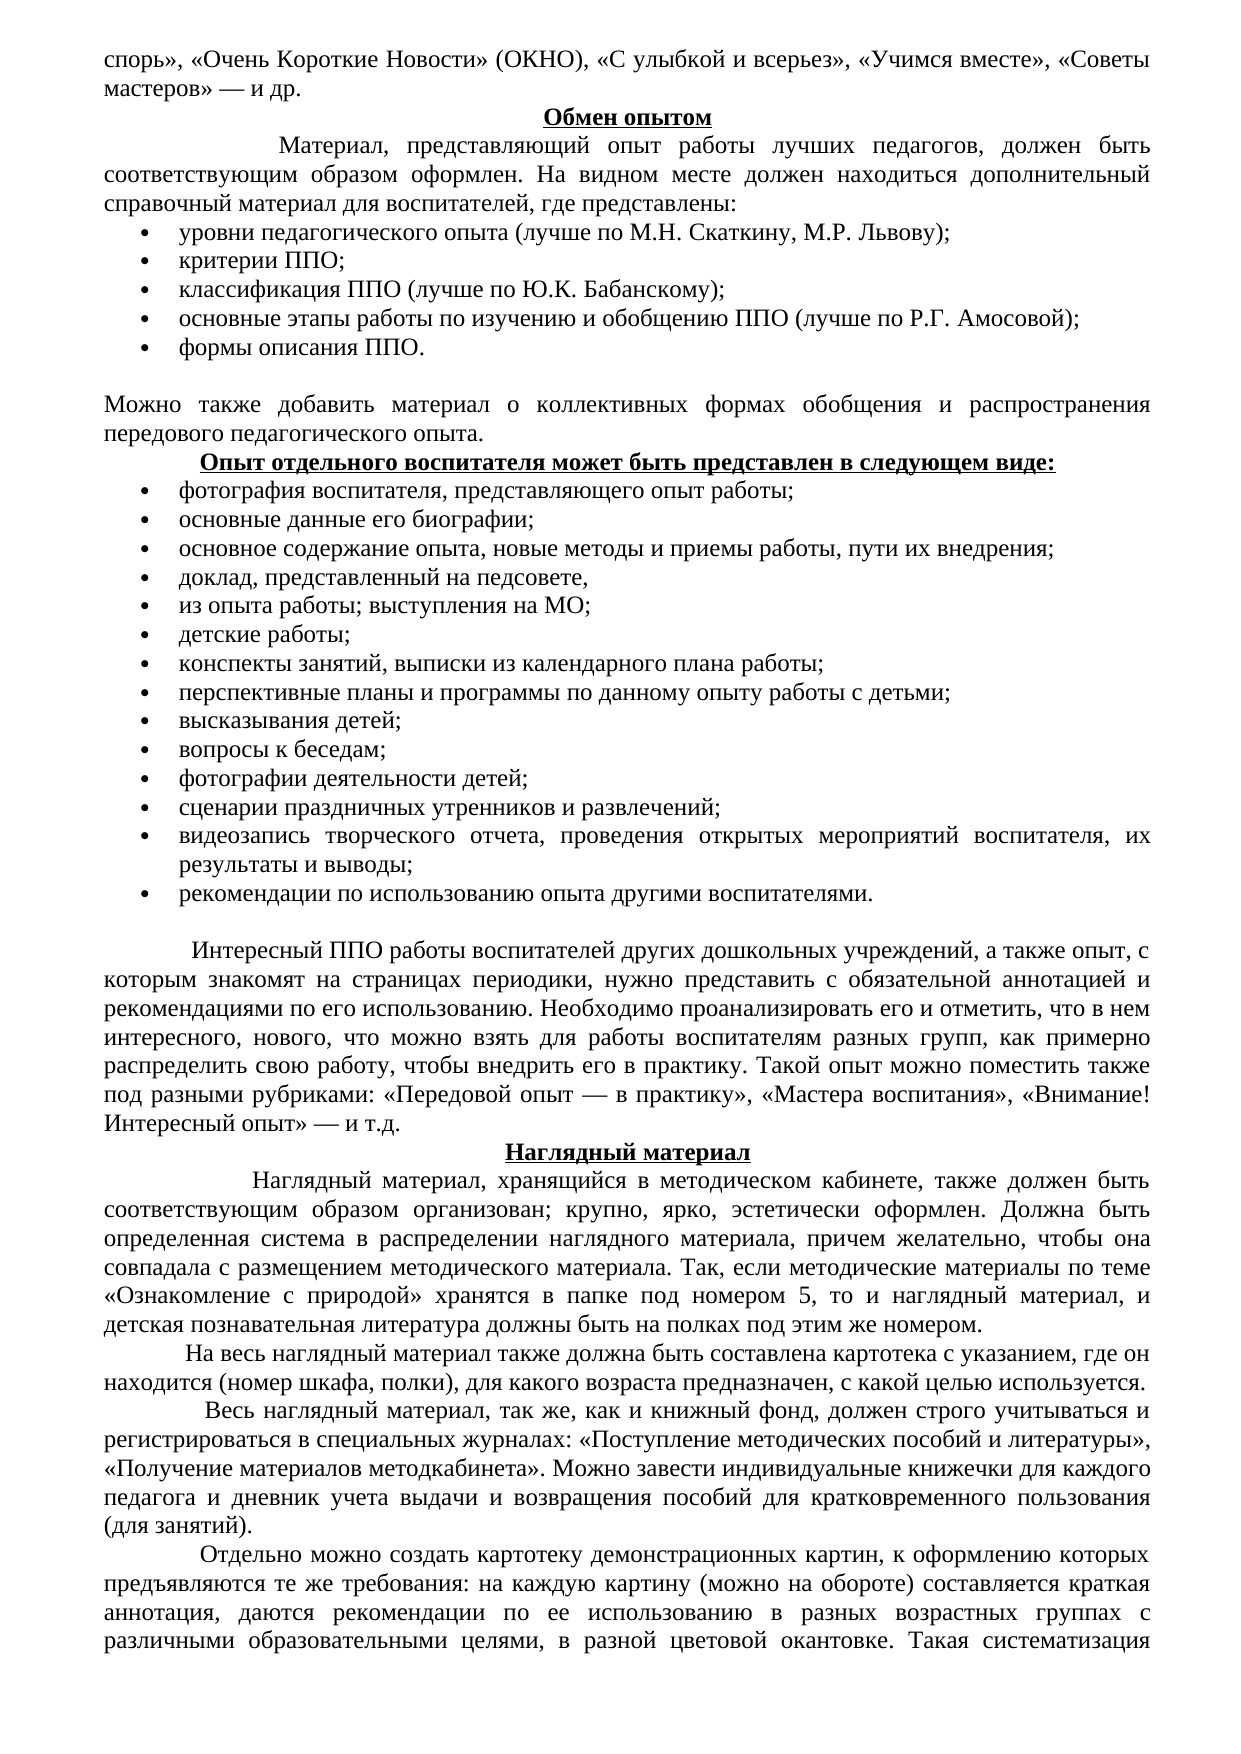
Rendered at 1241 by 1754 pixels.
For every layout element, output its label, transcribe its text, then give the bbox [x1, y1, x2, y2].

list фотография воспитателя, представляющего опыт работы; [141, 476, 1152, 504]
text Наглядный материал, хранящийся в методическом кабинете, также должен быть соответствующим образом организован; крупно, ярко, эстетически оформлен. Должна быть определенная система в распределении наглядного материала, причем желательно, чтобы она совпадала с размещением методического материала. Так, если методические материалы по теме «Ознакомление с природой» хранятся в папке под номером 5, то и наглядный материал, и детская познавательная литература должны быть на полках под этим же номером. [103, 1166, 1152, 1338]
list фотографии деятельности детей; [141, 763, 1152, 792]
list конспекты занятий, выписки из календарного плана работы; [141, 648, 1152, 677]
list формы описания ППО. [141, 332, 1152, 361]
list вопросы к беседам; [141, 734, 1152, 763]
text Наглядный материал [103, 1137, 1152, 1166]
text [103, 44, 1152, 102]
list рекомендации по использованию опыта другими воспитателями. [141, 878, 1152, 907]
text Материал, представляющий опыт работы лучших педагогов, должен быть соответствующим образом оформлен. На видном месте должен находиться дополнительный справочный материал для воспитателей, где представлены: [103, 131, 1152, 217]
list основные данные его биографии; [141, 504, 1152, 533]
list критерии ППО; [141, 246, 1152, 274]
list классификация ППО (лучше по Ю.К. Бабанскому); [141, 274, 1152, 303]
list детские работы; [141, 619, 1152, 648]
list видеозапись творческого отчета, проведения открытых мероприятий воспитателя, их результаты и выводы; [141, 821, 1152, 878]
list высказывания детей; [141, 706, 1152, 734]
list доклад, представленный на педсовете, [141, 562, 1152, 591]
list перспективные планы и программы по данному опыту работы с детьми; [141, 677, 1152, 706]
list из опыта работы; выступления на МО; [141, 591, 1152, 619]
list основное содержание опыта, новые методы и приемы работы, пути их внедрения; [141, 533, 1152, 562]
list уровни педагогического опыта (лучше по М.Н. Скаткину, М.Р. Львову); [141, 217, 1152, 246]
text Можно также добавить материал о коллективных формах обобщения и распространения передового педагогического опыта. [103, 389, 1152, 447]
list основные этапы работы по изучению и обобщению ППО (лучше по Р.Г. Амосовой); [141, 303, 1152, 332]
text На весь наглядный материал также должна быть составлена картотека с указанием, где он находится (номер шкафа, полки), для какого возраста предназначен, с какой целью используется. [103, 1338, 1152, 1396]
list сценарии праздничных утренников и развлечений; [141, 792, 1152, 821]
text Весь наглядный материал, так же, как и книжный фонд, должен строго учитываться и регистрироваться в специальных журналах: «Поступление методических пособий и литературы», «Получение материалов методкабинета». Можно завести индивидуальные книжечки для каждого педагога и дневник учета выдачи и возвращения пособий для кратковременного пользования (для занятий). [103, 1396, 1152, 1539]
text Интересный ППО работы воспитателей других дошкольных учреждений, а также опыт, с которым знакомят на страницах периодики, нужно представить с обязательной аннотацией и рекомендациями по его использованию. Необходимо проанализировать его и отметить, что в нем интересного, нового, что можно взять для работы воспитателям разных групп, как примерно распределить свою работу, чтобы внедрить его в практику. Такой опыт можно поместить также под разными рубриками: «Передовой опыт — в практику», «Мастера воспитания», «Внимание! Интересный опыт» — и т.д. [103, 936, 1152, 1137]
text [103, 1539, 1152, 1654]
text Опыт отдельного воспитателя может быть представлен в следующем виде: [103, 447, 1152, 476]
text Обмен опытом [103, 102, 1152, 131]
